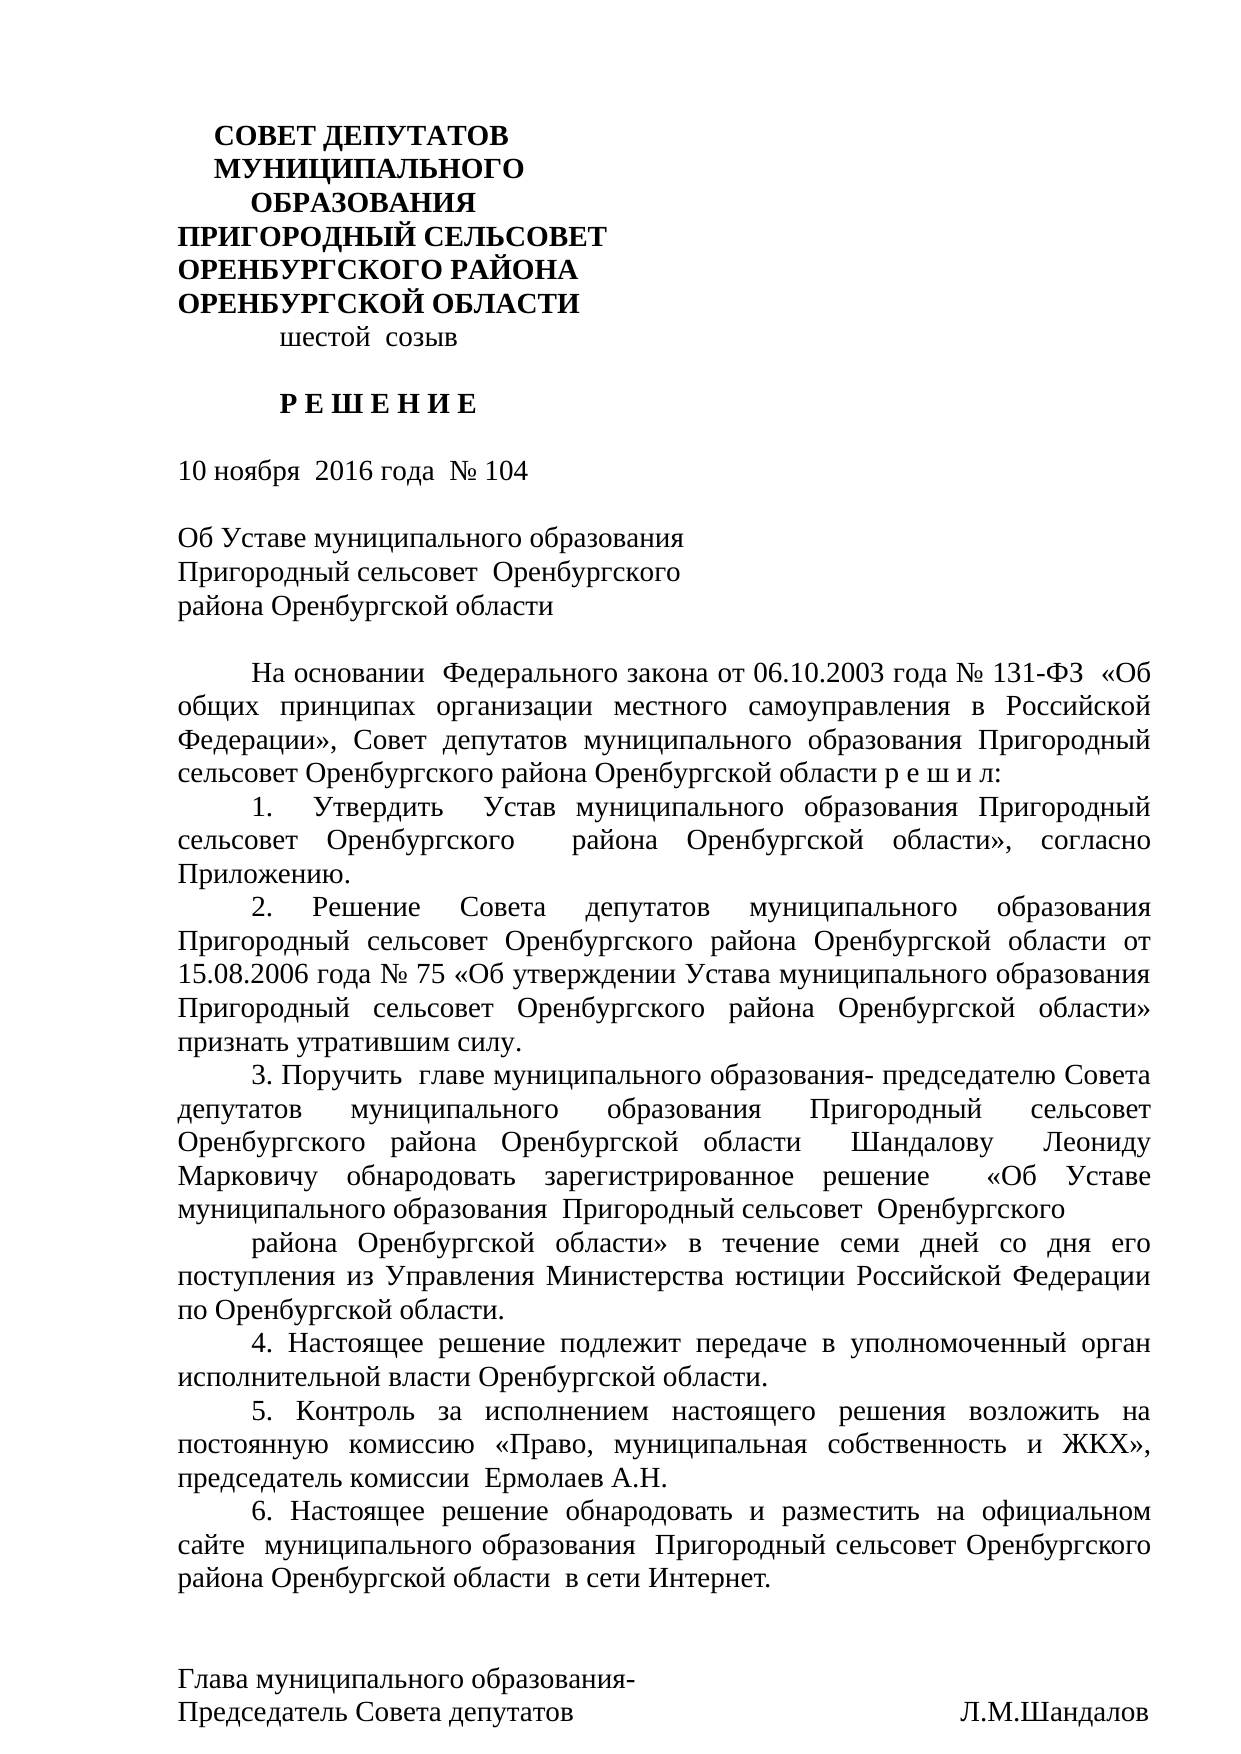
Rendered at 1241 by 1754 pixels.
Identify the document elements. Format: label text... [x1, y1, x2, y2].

text 5. Контроль за исполнением настоящего решения возложить на постоянную комиссию «Право, муниципальная собственность и ЖКХ», председатель комиссии Ермолаев А.Н. [177, 1393, 1152, 1493]
text 4. Настоящее решение подлежит передаче в уполномоченный орган исполнительной власти Оренбургской области. [177, 1326, 1152, 1393]
text СОВЕТ ДЕПУТАТОВ [177, 118, 1152, 152]
text Председатель Совета депутатов Л.М.Шандалов [177, 1694, 1152, 1728]
text Р Е Ш Е Н И Е [177, 386, 1152, 420]
text Глава муниципального образования- [177, 1661, 1152, 1694]
text 3. Поручить главе муниципального образования- председателю Совета депутатов муниципального образования Пригородный сельсовет Оренбургского района Оренбургской области Шандалову Леониду Марковичу обнародовать зарегистрированное решение «Об Уставе муниципального образования Пригородный сельсовет Оренбургского [177, 1057, 1152, 1225]
text 10 ноября 2016 года № 104 [177, 453, 1152, 487]
text На основании Федерального закона от 06.10.2003 года № 131-ФЗ «Об общих принципах организации местного самоуправления в Российской Федерации», Совет депутатов муниципального образования Пригородный сельсовет Оренбургского района Оренбургской области р е ш и л: [177, 655, 1152, 789]
text 6. Настоящее решение обнародовать и разместить на официальном сайте муниципального образования Пригородный сельсовет Оренбургского района Оренбургской области в сети Интернет. [177, 1493, 1152, 1594]
text 2. Решение Совета депутатов муниципального образования Пригородный сельсовет Оренбургского района Оренбургской области от 15.08.2006 года № 75 «Об утверждении Устава муниципального образования Пригородный сельсовет Оренбургского района Оренбургской области» признать утратившим силу. [177, 889, 1152, 1057]
text шестой созыв [177, 319, 1152, 353]
text района Оренбургской области [177, 588, 1152, 621]
text 1. Утвердить Устав муниципального образования Пригородный сельсовет Оренбургского района Оренбургской области», согласно Приложению. [177, 789, 1152, 889]
text Пригородный сельсовет Оренбургского [177, 554, 1152, 588]
text Об Уставе муниципального образования [177, 521, 1152, 554]
text ОРЕНБУРГСКОЙ ОБЛАСТИ [177, 286, 1152, 319]
text района Оренбургской области» в течение семи дней со дня его поступления из Управления Министерства юстиции Российской Федерации по Оренбургской области. [177, 1225, 1152, 1326]
text ПРИГОРОДНЫЙ СЕЛЬСОВЕТ [177, 219, 1152, 252]
text ОБРАЗОВАНИЯ [177, 185, 1152, 219]
text ОРЕНБУРГСКОГО РАЙОНА [177, 252, 1152, 286]
text МУНИЦИПАЛЬНОГО [177, 152, 1152, 185]
